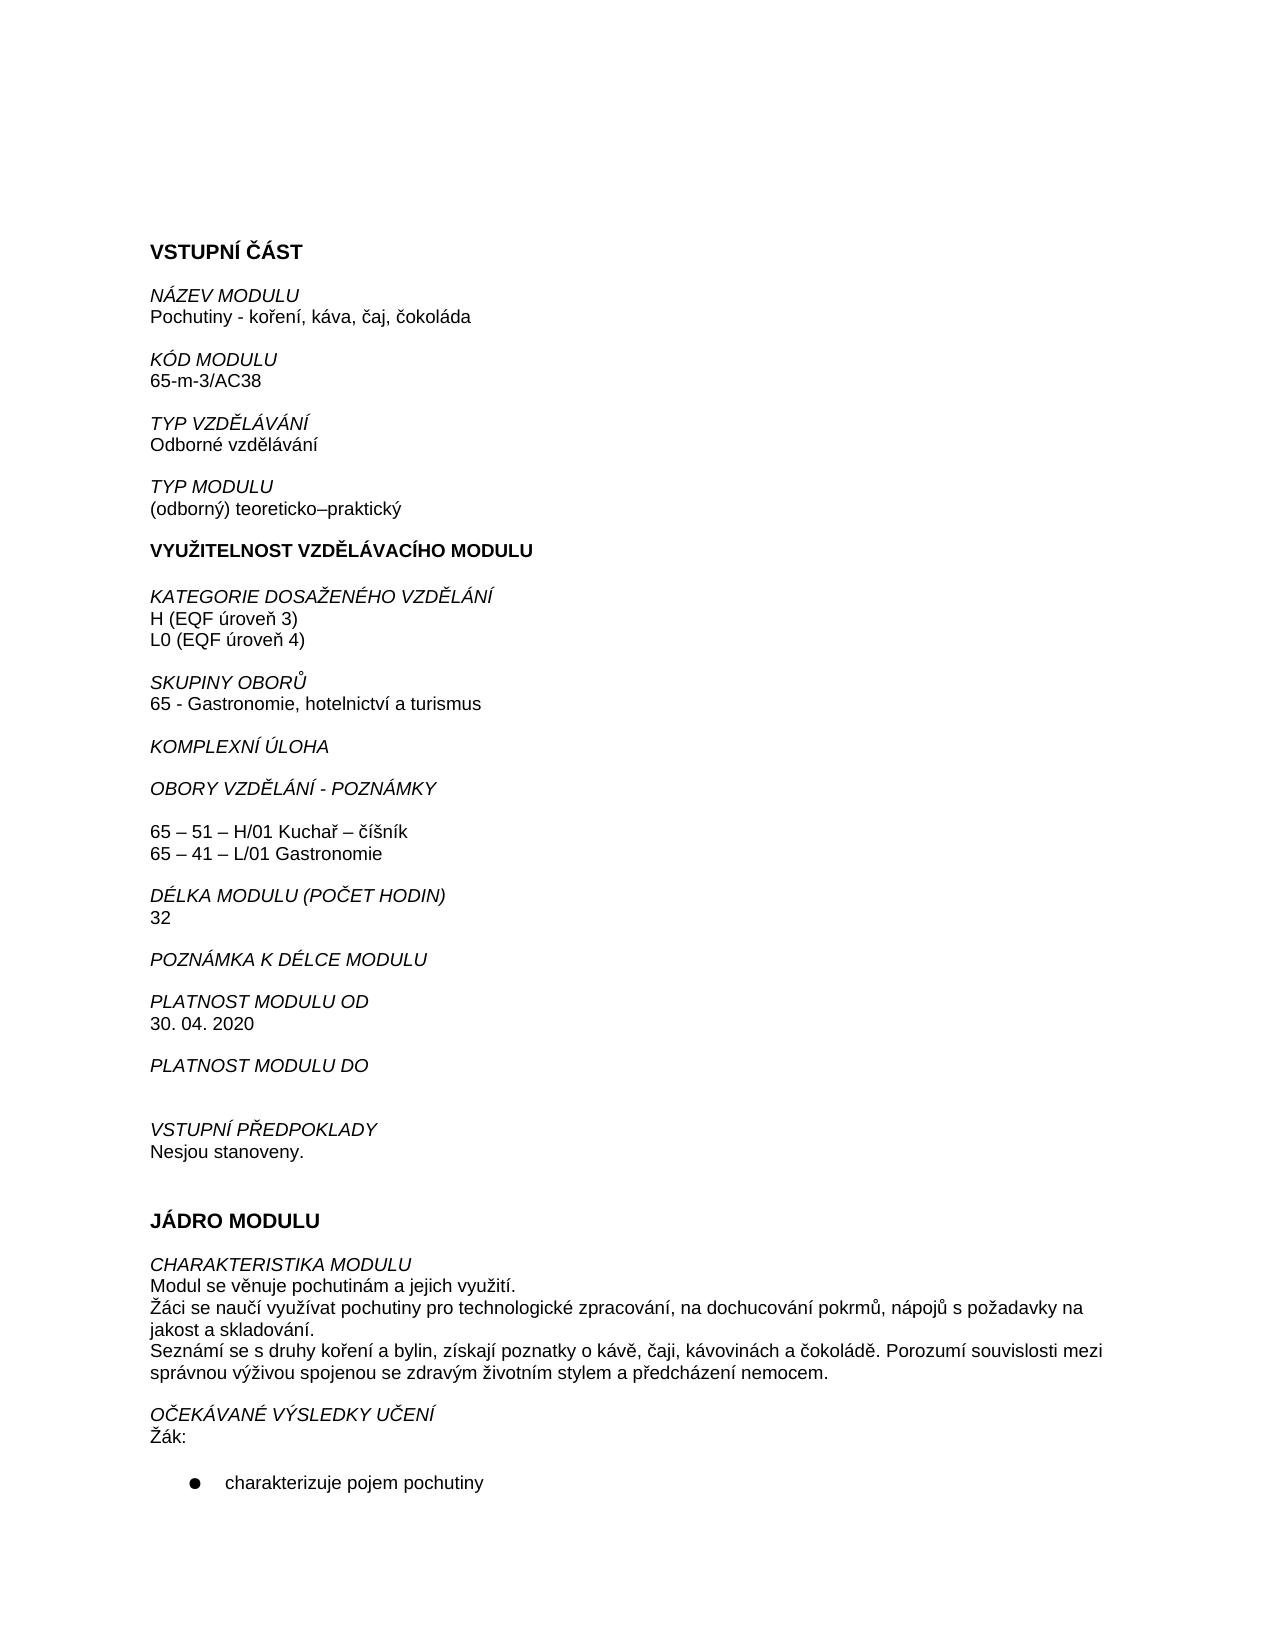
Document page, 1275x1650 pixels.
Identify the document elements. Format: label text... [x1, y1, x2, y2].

subtitle VSTUPNÍ ČÁST [150, 240, 1125, 264]
text Žáci se naučí využívat pochutiny pro technologické zpracování, na dochucování pokrmů, nápojů s požadavky na jakost a skladování. [150, 1297, 1125, 1340]
text (odborný) teoreticko–praktický [150, 498, 1125, 519]
text 65-m-3/AC38 [150, 370, 1125, 392]
subtitle Poznámka k délce modulu [150, 949, 1125, 970]
text 65 – 51 – H/01 Kuchař – číšník [150, 821, 1125, 842]
subtitle Očekávané výsledky učení [150, 1404, 1125, 1425]
text Seznámí se s druhy koření a bylin, získají poznatky o kávě, čaji, kávovinách a čokoládě. Porozumí souvislosti mezi správnou výživou spojenou se zdravým životním stylem a předcházení nemocem. [150, 1340, 1125, 1383]
subtitle JÁDRO MODULU [150, 1209, 1125, 1233]
text Pochutiny - koření, káva, čaj, čokoláda [150, 306, 1125, 328]
text L0 (EQF úroveň 4) [150, 629, 1125, 651]
text Žák: [150, 1425, 1125, 1447]
subtitle Komplexní úloha [150, 735, 1125, 757]
subtitle Využitelnost vzdělávacího modulu [150, 540, 1125, 562]
subtitle Skupiny oborů [150, 671, 1125, 693]
subtitle Název modulu [150, 284, 1125, 306]
subtitle Typ modulu [150, 476, 1125, 498]
subtitle Charakteristika modulu [150, 1254, 1125, 1275]
text Odborné vzdělávání [150, 434, 1125, 456]
subtitle Kód modulu [150, 348, 1125, 370]
text 30. 04. 2020 [150, 1013, 1125, 1034]
text H (EQF úroveň 3) [150, 607, 1125, 629]
subtitle Vstupní předpoklady [150, 1119, 1125, 1141]
subtitle Platnost modulu od [150, 991, 1125, 1013]
subtitle Obory vzdělání - poznámky [150, 778, 1125, 799]
text 65 – 41 – L/01 Gastronomie [150, 842, 1125, 864]
text 65 - Gastronomie, hotelnictví a turismus [150, 693, 1125, 714]
text Nesjou stanoveny. [150, 1141, 1125, 1162]
text Modul se věnuje pochutinám a jejich využití. [150, 1275, 1125, 1297]
text 32 [150, 906, 1125, 928]
list charakterizuje pojem pochutiny [187, 1472, 1125, 1494]
subtitle Typ vzdělávání [150, 412, 1125, 434]
subtitle Délka modulu (počet hodin) [150, 885, 1125, 906]
subtitle Kategorie dosaženého vzdělání [150, 586, 1125, 607]
subtitle Platnost modulu do [150, 1055, 1125, 1077]
